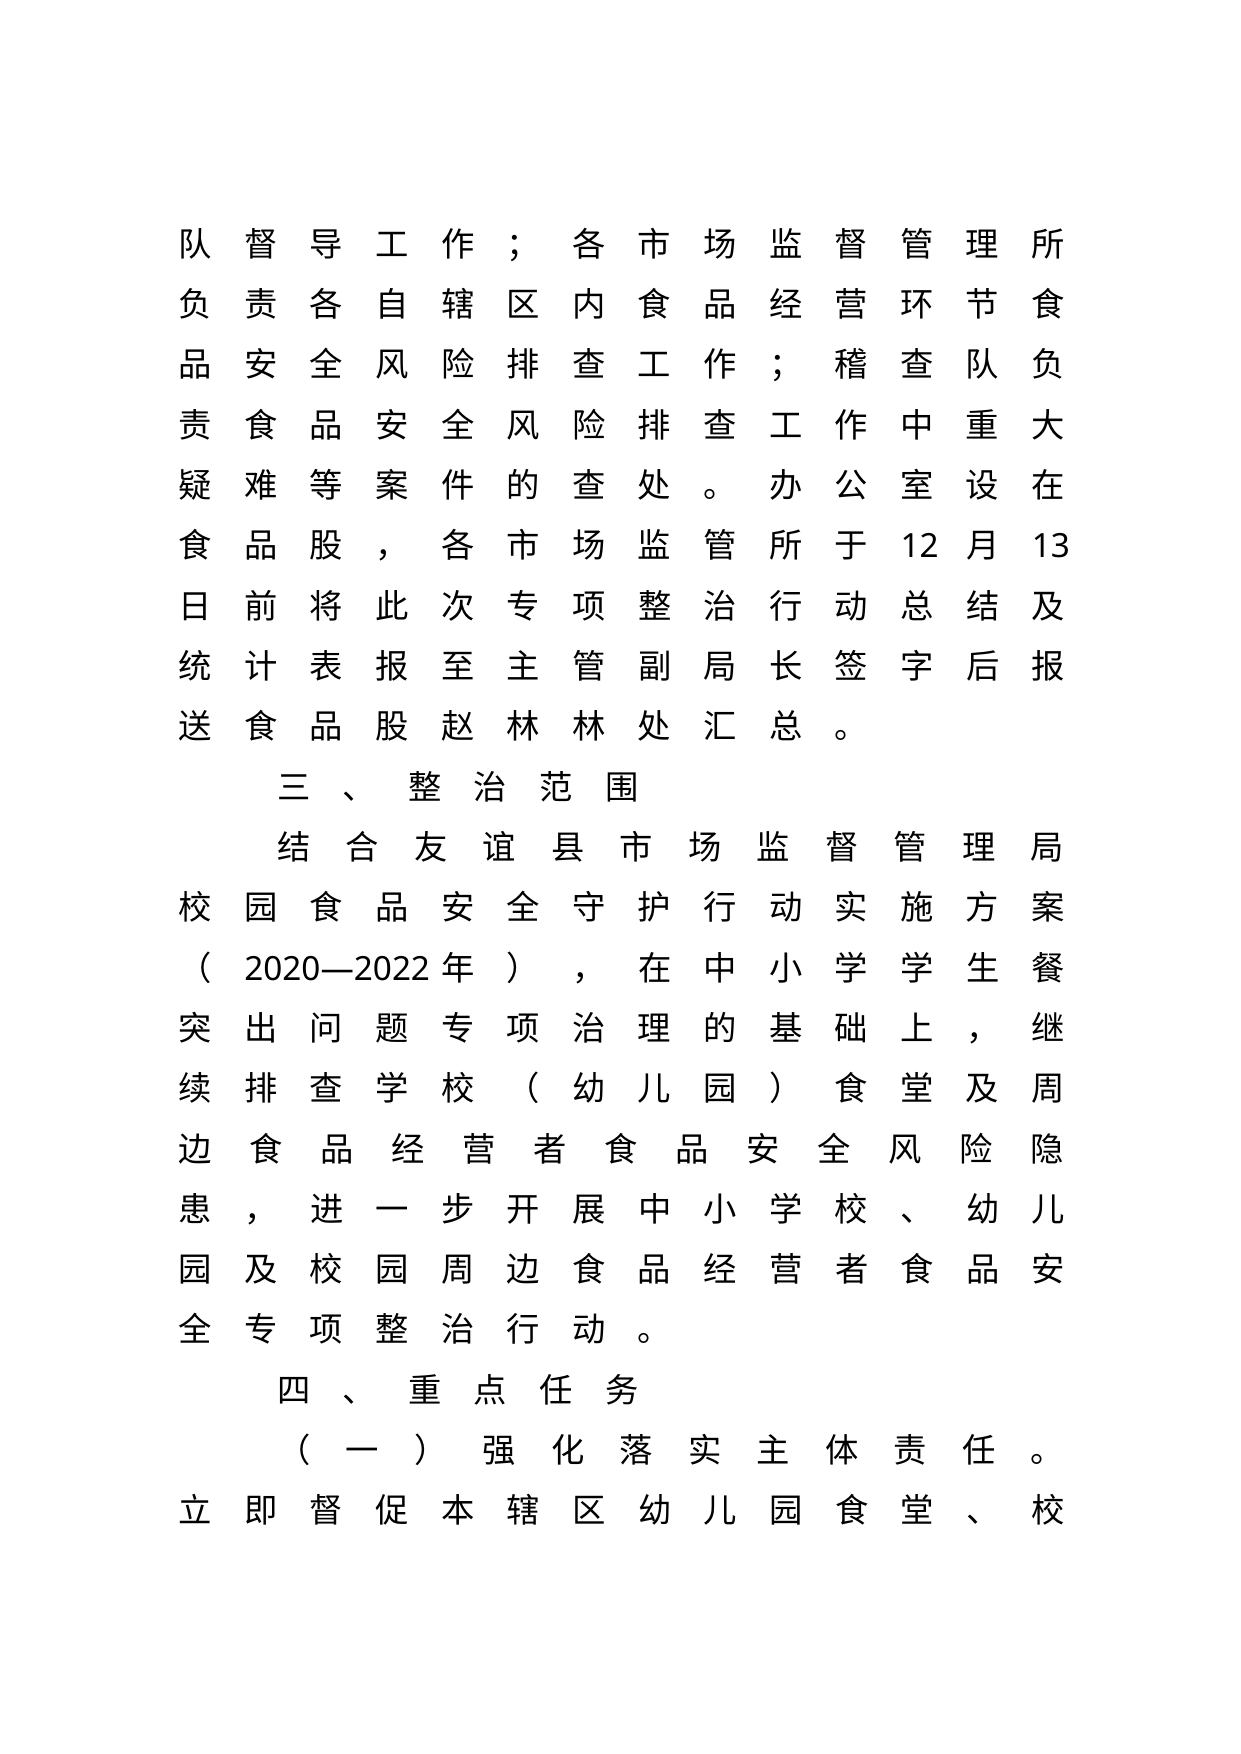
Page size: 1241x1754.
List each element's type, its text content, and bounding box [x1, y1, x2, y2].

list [178, 212, 1097, 754]
text 四、重点任务 [178, 1357, 1097, 1418]
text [178, 1418, 1097, 1538]
text 结合友谊县市场监督管理局校园食品安全守护行动实施方案（2020—2022年），在中小学学生餐突出问题专项治理的基础上，继续排查学校（幼儿园）食堂及周边食品经营者食品安全风险隐患，进一步开展中小学校、幼儿园及校园周边食品经营者食品安全专项整治行动。 [178, 815, 1097, 1357]
text 三、整治范围 [178, 754, 1097, 815]
